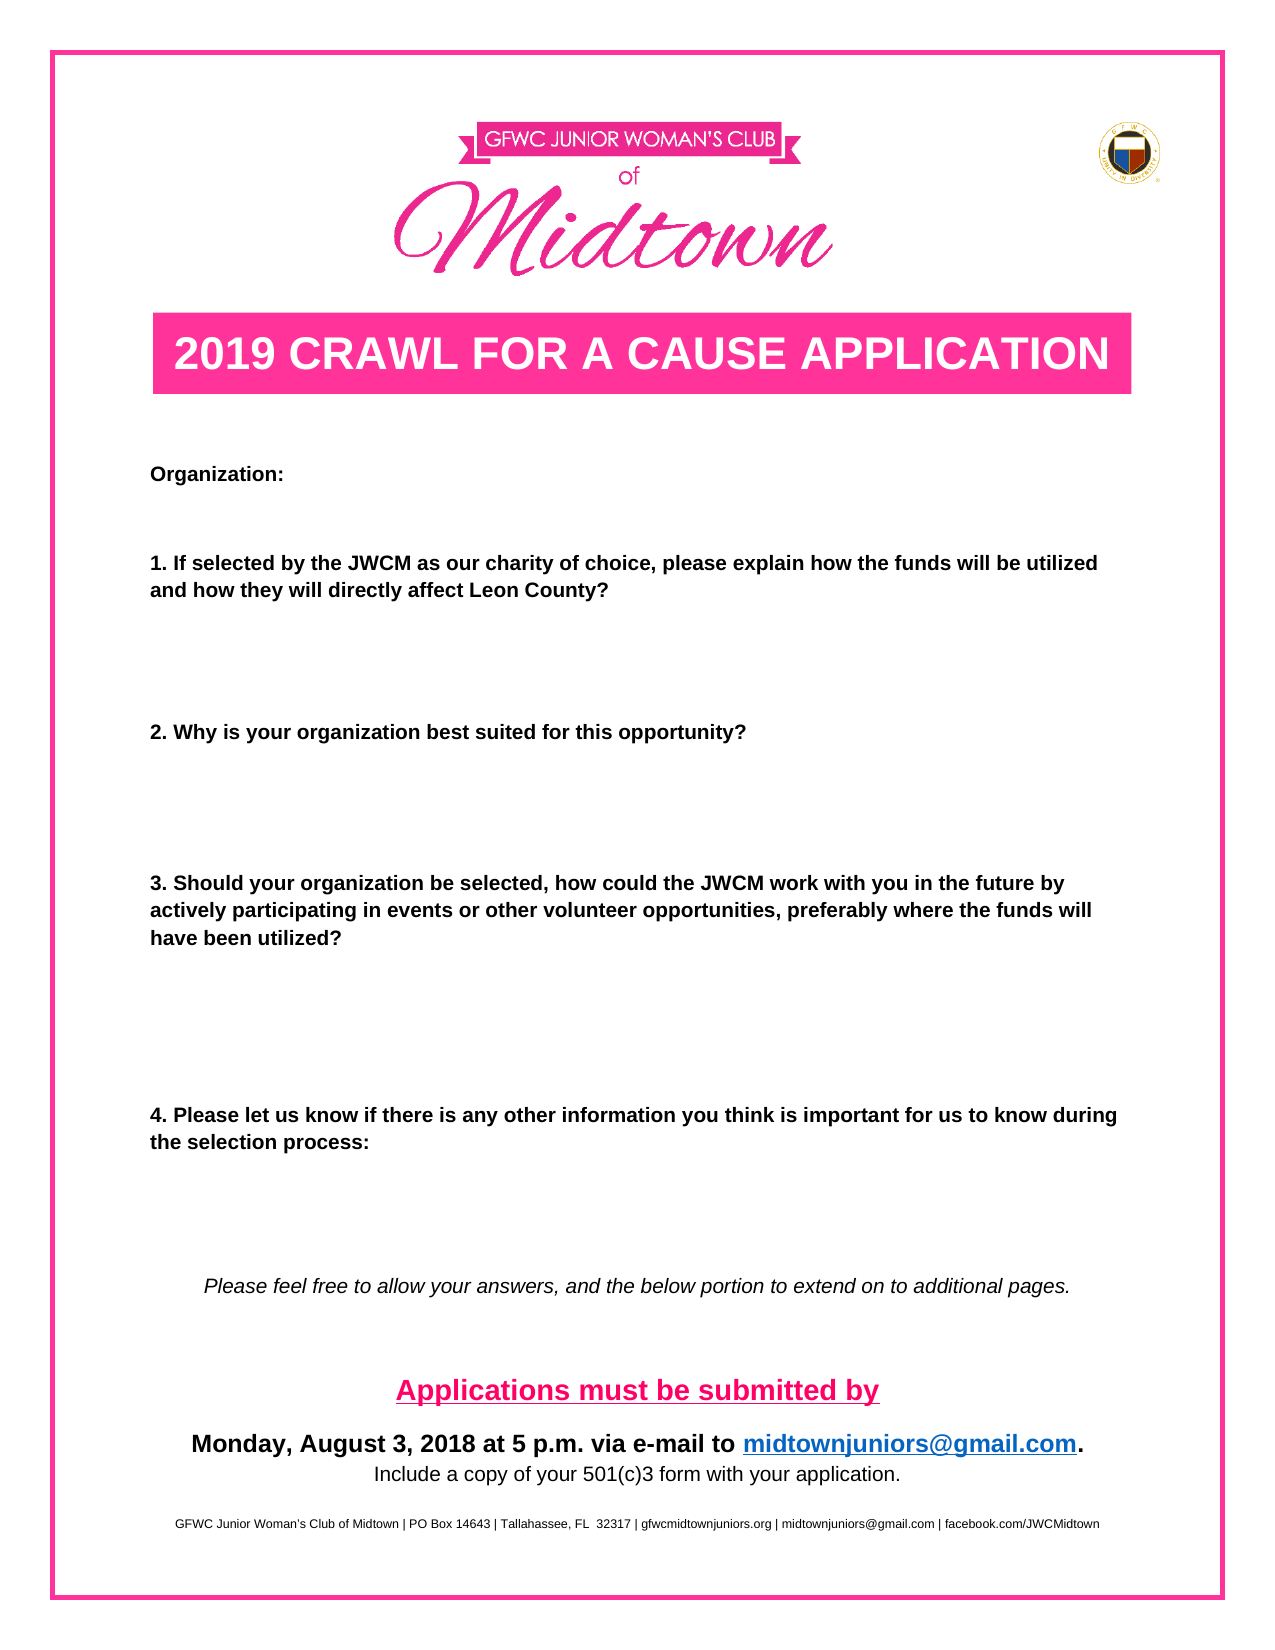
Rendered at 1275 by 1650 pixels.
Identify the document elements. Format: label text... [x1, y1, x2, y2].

text GFWC Junior Woman’s Club of Midtown | PO Box 14643 | Tallahassee, FL 32317 | gfwcmidtownjuniors.org | midtownjuniors@gmail.com | facebook.com/JWCMidtown [150, 1517, 1125, 1531]
text Organization: [150, 462, 1125, 486]
text 2. Why is your organization best suited for this opportunity? [150, 720, 1125, 744]
text 4. Please let us know if there is any other information you think is important for us to know during the selection process: [150, 1102, 1125, 1154]
text Applications must be submitted by [150, 1373, 1125, 1407]
text Monday, August 3, 2018 at 5 p.m. via e-mail to midtownjuniors@gmail.com. [150, 1429, 1125, 1457]
picture [1092, 114, 1161, 189]
text Include a copy of your 501(c)3 form with your application. [150, 1462, 1125, 1486]
text 1. If selected by the JWCM as our charity of choice, please explain how the funds will be utilized and how they will directly affect Leon County? [150, 550, 1125, 602]
text Please feel free to allow your answers, and the below portion to extend on to additional pages. [150, 1274, 1125, 1298]
picture [383, 112, 840, 287]
text 3. Should your organization be selected, how could the JWCM work with you in the future by actively participating in events or other volunteer opportunities, preferably where the funds will have been utilized? [150, 871, 1125, 950]
